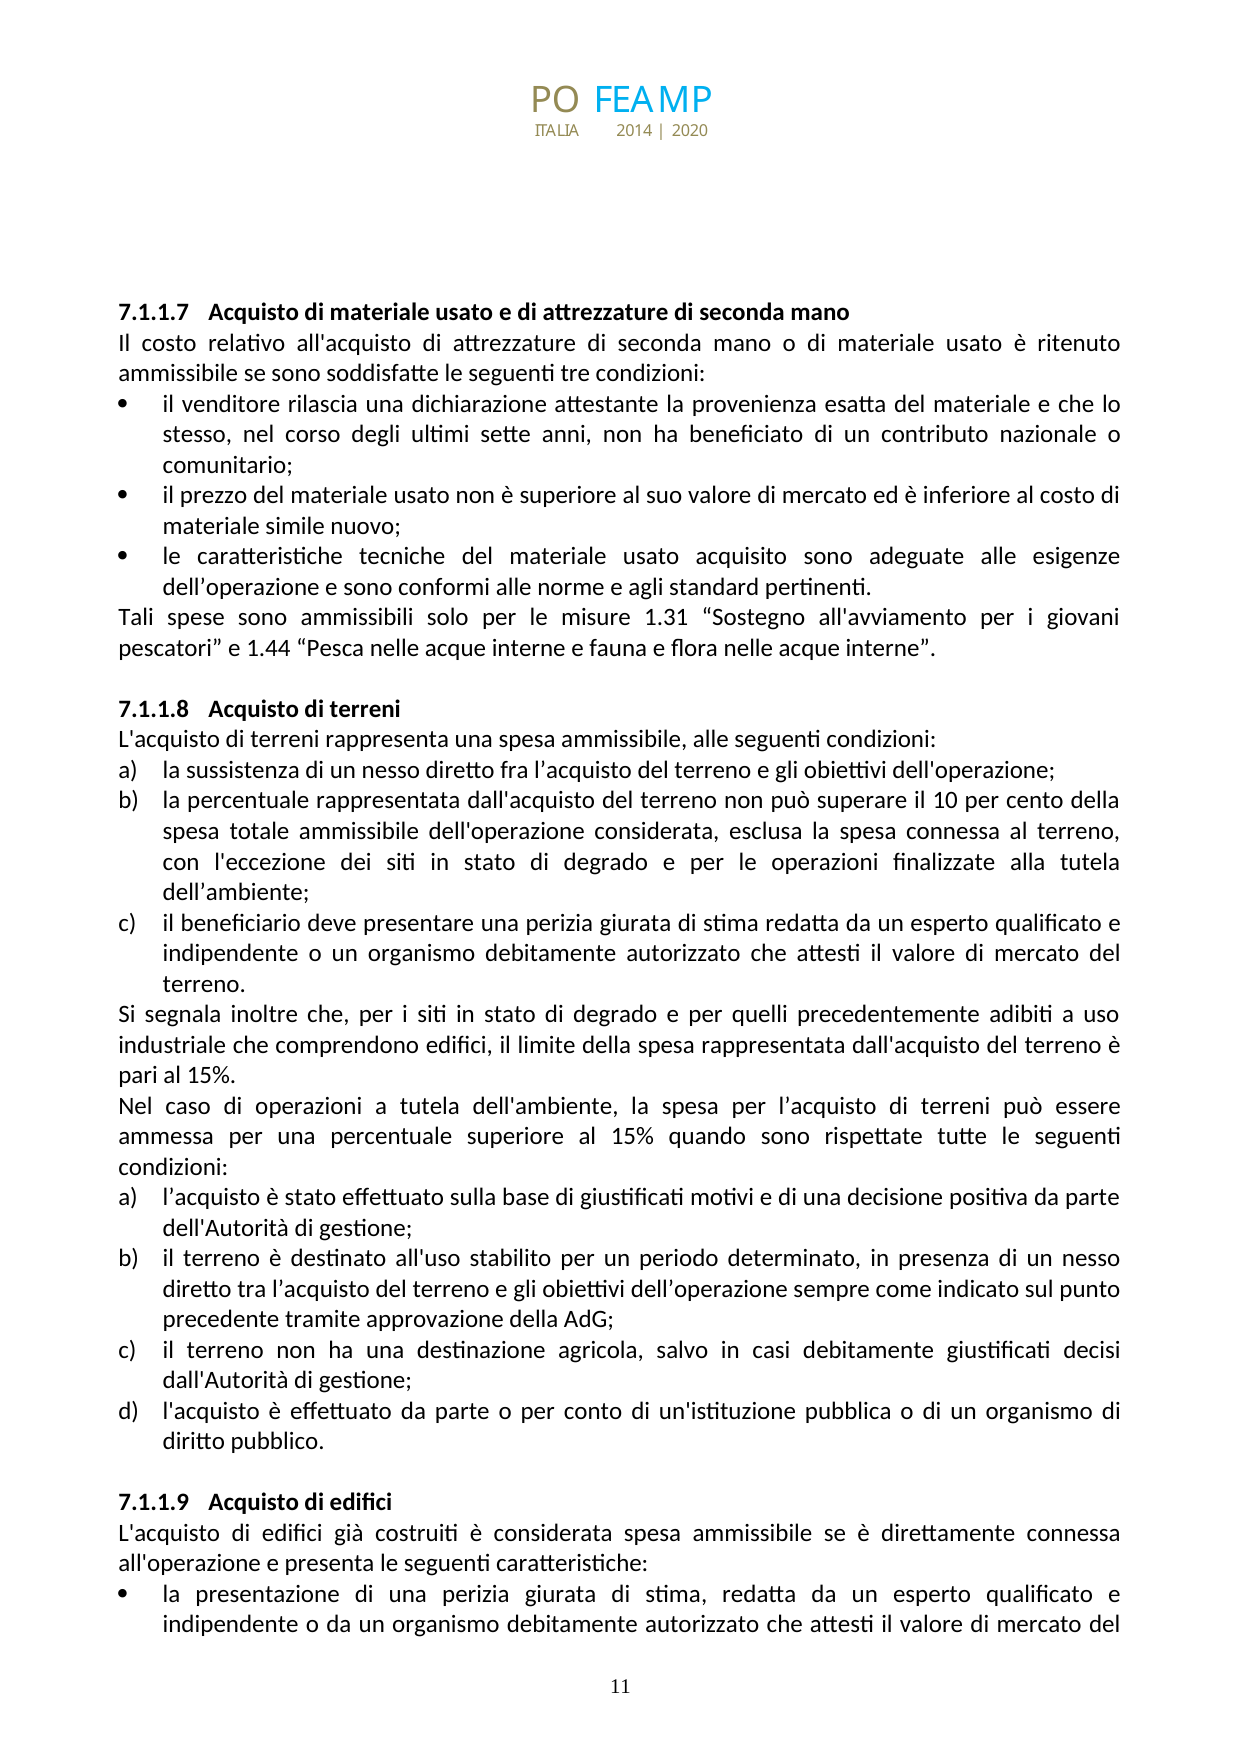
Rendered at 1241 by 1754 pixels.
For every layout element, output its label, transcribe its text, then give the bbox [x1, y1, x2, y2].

list la sussistenza di un nesso diretto fra l’acquisto del terreno e gli obiettivi dell'operazione; [118, 754, 1122, 784]
list il terreno è destinato all'uso stabilito per un periodo determinato, in presenza di un nesso diretto tra l’acquisto del terreno e gli obiettivi dell’operazione sempre come indicato sul punto precedente tramite approvazione della AdG; [118, 1242, 1122, 1334]
text L'acquisto di terreni rappresenta una spesa ammissibile, alle seguenti condizioni: [118, 723, 1122, 754]
list l’acquisto è stato effettuato sulla base di giustificati motivi e di una decisione positiva da parte dell'Autorità di gestione; [118, 1181, 1122, 1242]
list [118, 1578, 1122, 1639]
subtitle Acquisto di edifici [118, 1487, 1122, 1517]
list la percentuale rappresentata dall'acquisto del terreno non può superare il 10 per cento della spesa totale ammissibile dell'operazione considerata, esclusa la spesa connessa al terreno, con l'eccezione dei siti in stato di degrado e per le operazioni finalizzate alla tutela dell’ambiente; [118, 784, 1122, 907]
subtitle Acquisto di materiale usato e di attrezzature di seconda mano [118, 296, 1122, 327]
list l'acquisto è effettuato da parte o per conto di un'istituzione pubblica o di un organismo di diritto pubblico. [118, 1395, 1122, 1456]
text L'acquisto di edifici già costruiti è considerata spesa ammissibile se è direttamente connessa all'operazione e presenta le seguenti caratteristiche: [118, 1517, 1122, 1578]
list le caratteristiche tecniche del materiale usato acquisito sono adeguate alle esigenze dell’operazione e sono conformi alle norme e agli standard pertinenti. [118, 540, 1122, 601]
list il beneficiario deve presentare una perizia giurata di stima redatta da un esperto qualificato e indipendente o un organismo debitamente autorizzato che attesti il valore di mercato del terreno. [118, 907, 1122, 998]
list il venditore rilascia una dichiarazione attestante la provenienza esatta del materiale e che lo stesso, nel corso degli ultimi sette anni, non ha beneficiato di un contributo nazionale o comunitario; [118, 388, 1122, 479]
text Tali spese sono ammissibili solo per le misure 1.31 “Sostegno all'avviamento per i giovani pescatori” e 1.44 “Pesca nelle acque interne e fauna e flora nelle acque interne”. [118, 601, 1122, 662]
list il terreno non ha una destinazione agricola, salvo in casi debitamente giustificati decisi dall'Autorità di gestione; [118, 1334, 1122, 1395]
text Il costo relativo all'acquisto di attrezzature di seconda mano o di materiale usato è ritenuto ammissibile se sono soddisfatte le seguenti tre condizioni: [118, 327, 1122, 388]
text Si segnala inoltre che, per i siti in stato di degrado e per quelli precedentemente adibiti a uso industriale che comprendono edifici, il limite della spesa rappresentata dall'acquisto del terreno è pari al 15%. [118, 998, 1122, 1090]
subtitle Acquisto di terreni [118, 693, 1122, 723]
text Nel caso di operazioni a tutela dell'ambiente, la spesa per l’acquisto di terreni può essere ammessa per una percentuale superiore al 15% quando sono rispettate tutte le seguenti condizioni: [118, 1090, 1122, 1181]
list il prezzo del materiale usato non è superiore al suo valore di mercato ed è inferiore al costo di materiale simile nuovo; [118, 479, 1122, 540]
